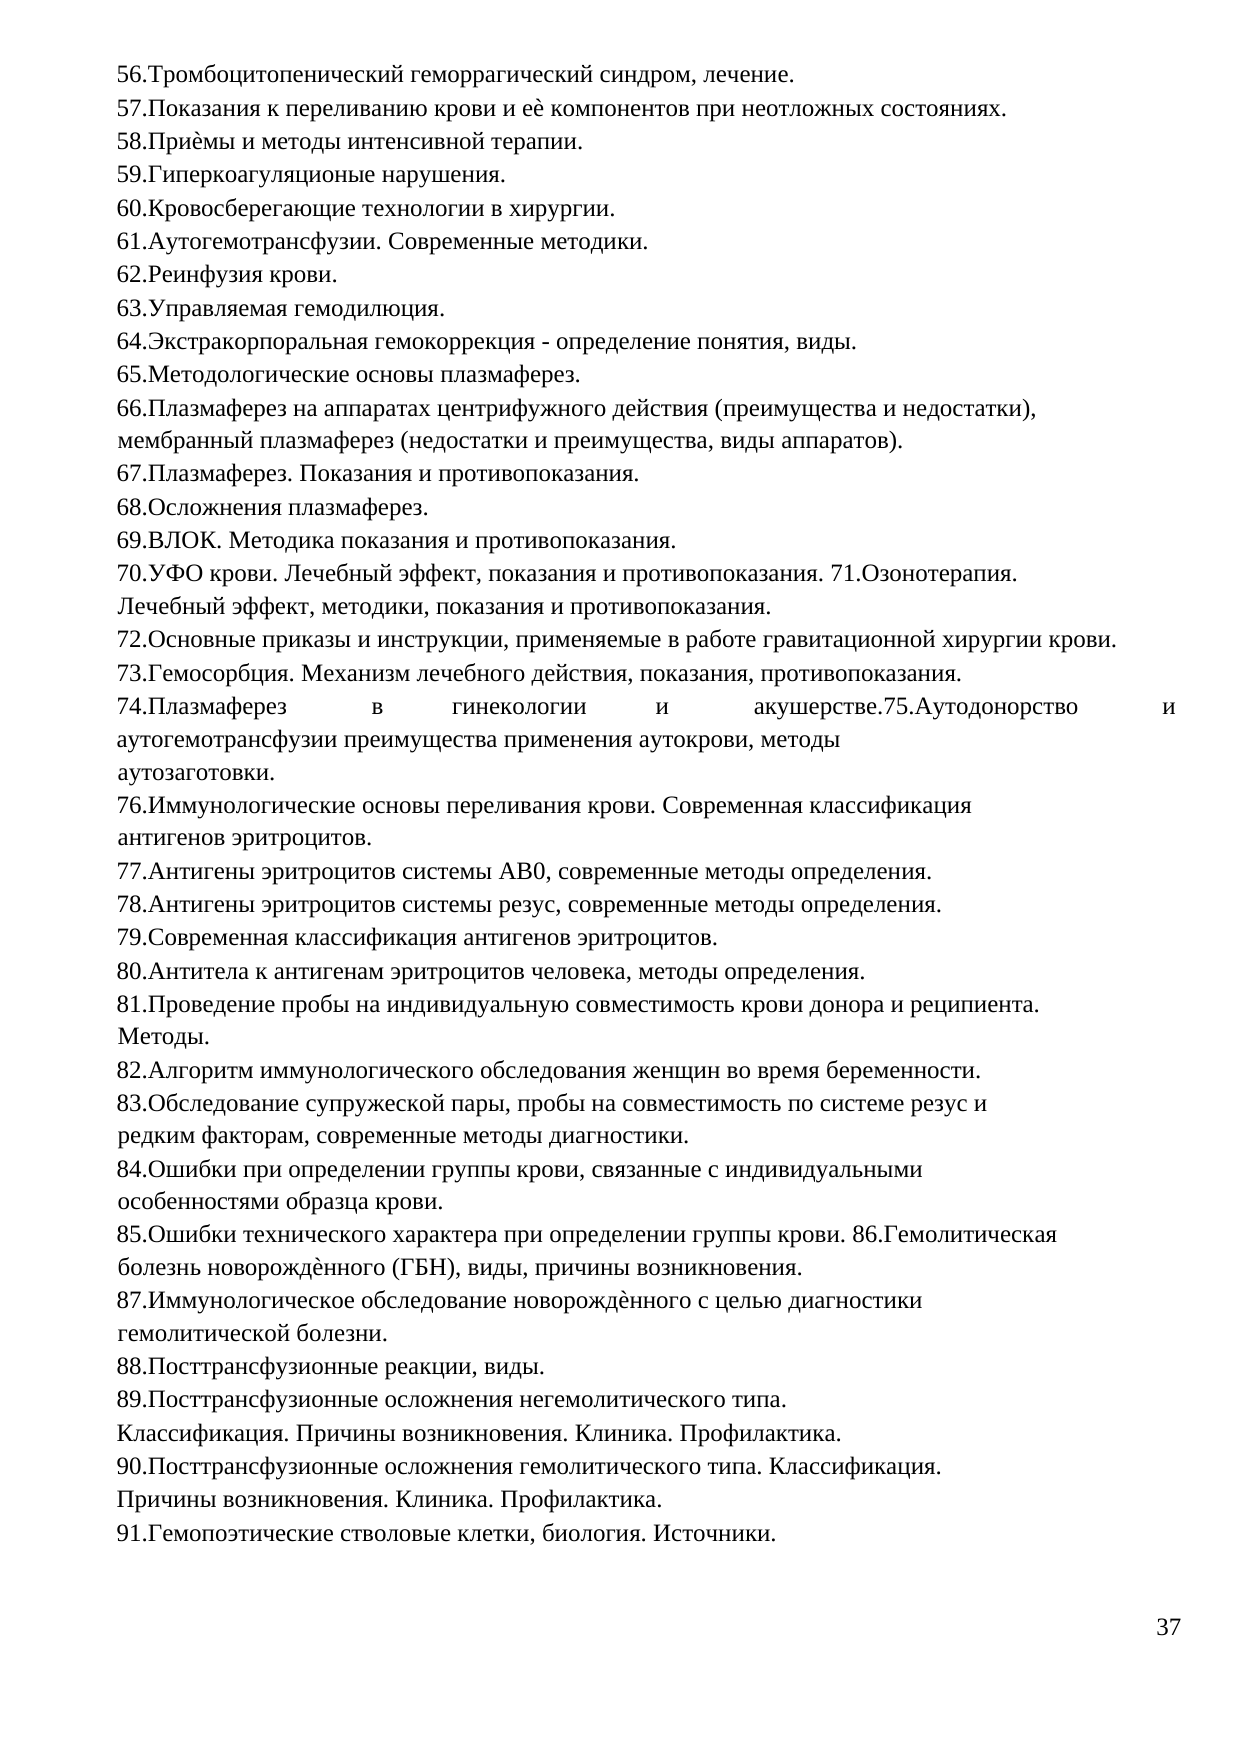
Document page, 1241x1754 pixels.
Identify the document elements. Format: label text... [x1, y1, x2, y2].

text 72.Основные приказы и инструкции, применяемые в работе гравитационной хирургии крови. [116, 624, 1182, 653]
text 78.Антигены эритроцитов системы резус, современные методы определения. [116, 889, 1182, 918]
text 62.Реинфузия крови. [116, 259, 1059, 288]
text 57.Показания к переливанию крови и еѐ компонентов при неотложных состояниях. [116, 93, 1059, 122]
text 73.Гемосорбция. Механизм лечебного действия, показания, противопоказания. [116, 658, 1059, 686]
text 76.Иммунологические основы переливания крови. Современная классификация антигенов эритроцитов. [116, 790, 1059, 851]
text 82.Алгоритм иммунологического обследования женщин во время беременности. [116, 1055, 1059, 1083]
text 60.Кровосберегающие технологии в хирургии. [116, 193, 1059, 222]
text 58.Приѐмы и методы интенсивной терапии. [116, 126, 1059, 155]
text 66.Плазмаферез на аппаратах центрифужного действия (преимущества и недостатки), мембранный плазмаферез (недостатки и преимущества, виды аппаратов). [116, 393, 1059, 454]
text аутогемотрансфузии преимущества применения аутокрови, методы аутозаготовки. [116, 724, 863, 785]
text 91.Гемопоэтические стволовые клетки, биология. Источники. [116, 1518, 1059, 1546]
text 90.Посттрансфузионные осложнения гемолитического типа. Классификация. [116, 1451, 1182, 1480]
text 63.Управляемая гемодилюция. [116, 293, 1059, 322]
text 67.Плазмаферез. Показания и противопоказания. [116, 458, 1059, 487]
text 70.УФО крови. Лечебный эффект, показания и противопоказания. 71.Озонотерапия. Лечебный эффект, методики, показания и противопоказания. [116, 558, 1059, 620]
text 64.Экстракорпоральная гемокоррекция - определение понятия, виды. [116, 326, 1059, 355]
text 87.Иммунологическое обследование новорождѐнного с целью диагностики гемолитической болезни. [116, 1285, 1059, 1346]
text 68.Осложнения плазмаферез. [116, 492, 1059, 521]
text 89.Посттрансфузионные осложнения негемолитического типа. [116, 1384, 1059, 1413]
text Классификация. Причины возникновения. Клиника. Профилактика. [116, 1418, 1059, 1446]
text 85.Ошибки технического характера при определении группы крови. 86.Гемолитическая болезнь новорождѐнного (ГБН), виды, причины возникновения. [116, 1219, 1059, 1281]
text 80.Антитела к антигенам эритроцитов человека, методы определения. [116, 956, 1059, 984]
text 69.ВЛОК. Методика показания и противопоказания. [116, 525, 1059, 554]
text 84.Ошибки при определении группы крови, связанные с индивидуальными особенностями образца крови. [116, 1154, 1059, 1215]
text 81.Проведение пробы на индивидуальную совместимость крови донора и реципиента. Методы. [116, 989, 1059, 1050]
text 79.Современная классификация антигенов эритроцитов. [116, 922, 1059, 951]
text 77.Антигены эритроцитов системы АВ0, современные методы определения. [116, 856, 1182, 884]
text 74.Плазмаферез в гинекологии и акушерстве.75.Аутодонорство и [116, 691, 1182, 720]
text 65.Методологические основы плазмаферез. [116, 359, 1059, 388]
text 56.Тромбоцитопенический геморрагический синдром, лечение. [116, 59, 1059, 88]
text Причины возникновения. Клиника. Профилактика. [116, 1484, 1059, 1513]
text 88.Посттрансфузионные реакции, виды. [116, 1351, 1059, 1380]
text 83.Обследование супружеской пары, пробы на совместимость по системе резус и редким факторам, современные методы диагностики. [116, 1088, 1059, 1149]
text 61.Аутогемотрансфузии. Современные методики. [116, 226, 1059, 255]
text 59.Гиперкоагуляционые нарушения. [116, 159, 1059, 188]
